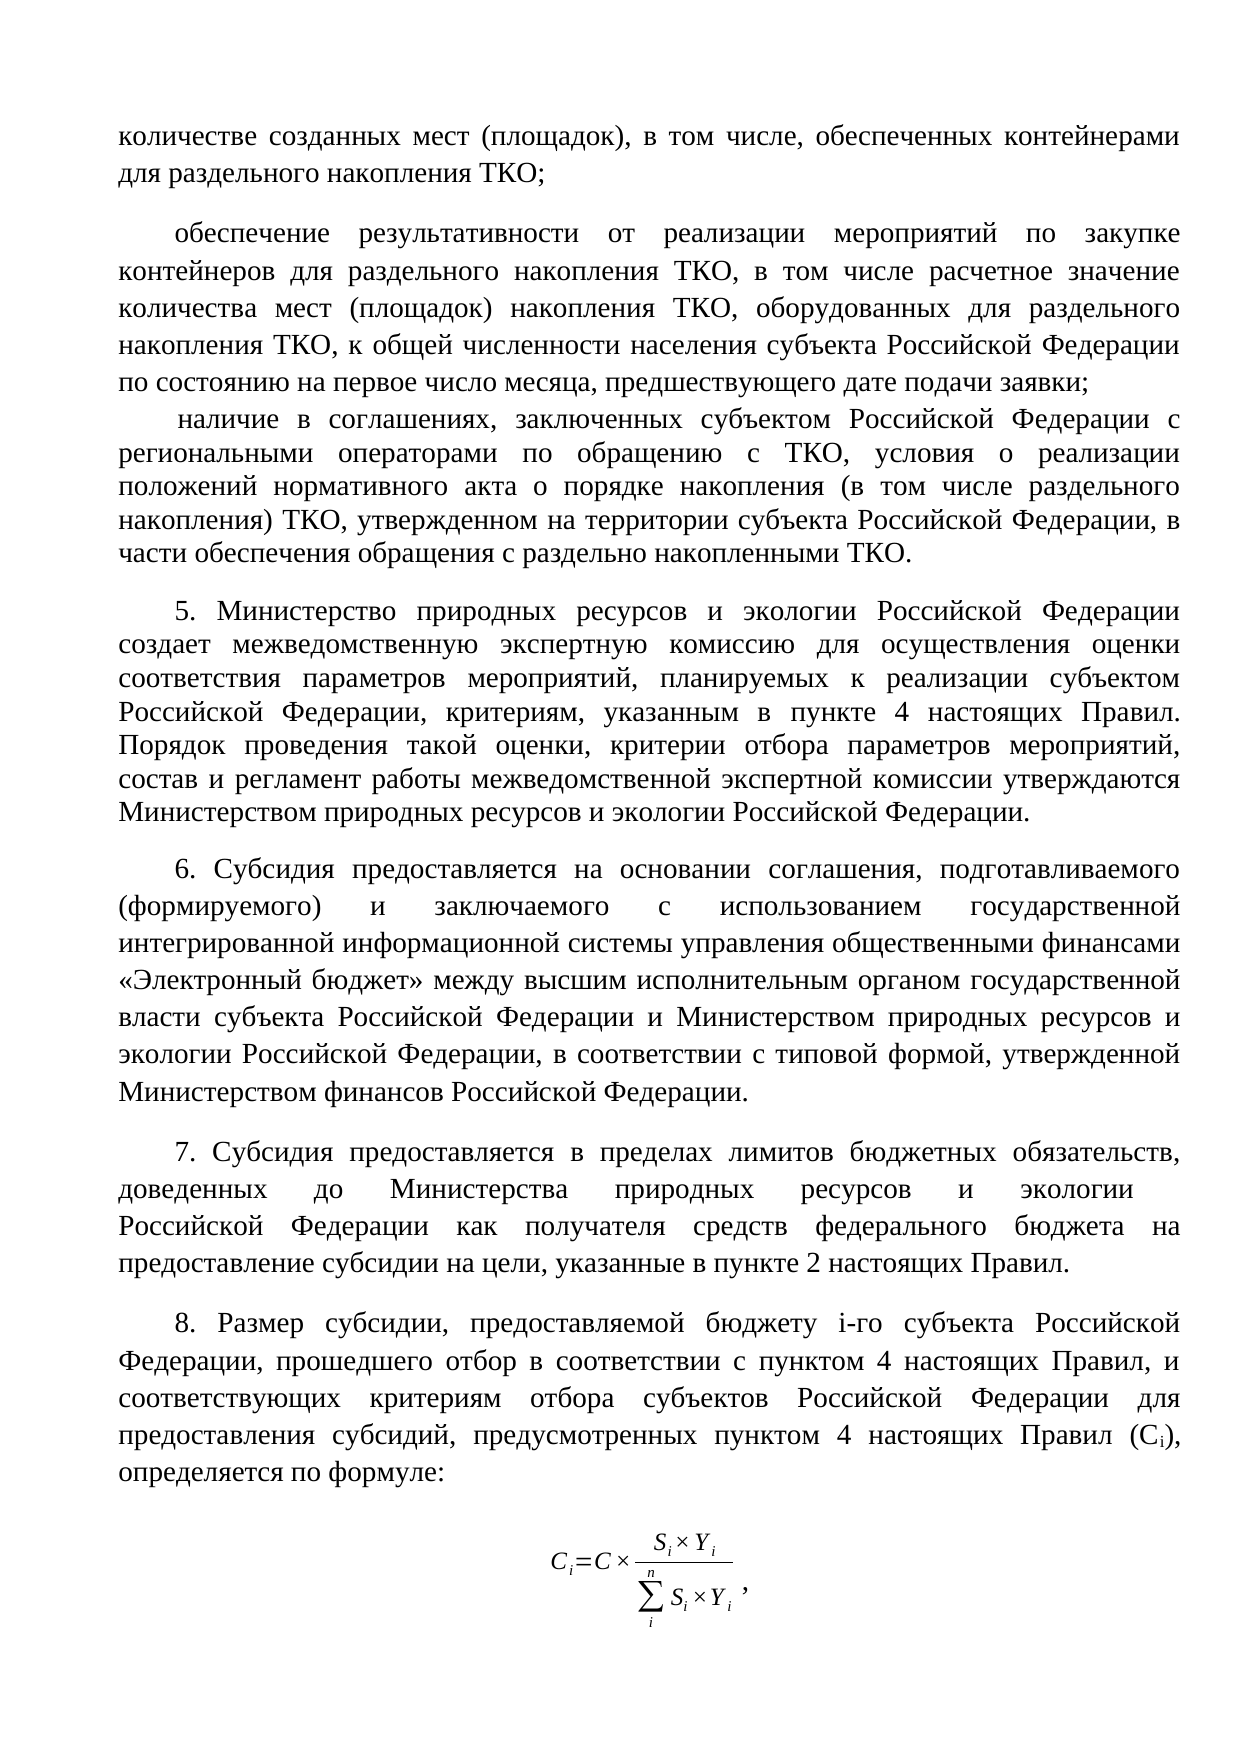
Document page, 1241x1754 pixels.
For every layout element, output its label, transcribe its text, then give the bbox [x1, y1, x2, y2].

text обеспечение результативности от реализации мероприятий по закупке контейнеров для раздельного накопления ТКО, в том числе расчетное значение количества мест (площадок) накопления ТКО, оборудованных для раздельного накопления ТКО, к общей численности населения субъекта Российской Федерации по состоянию на первое число месяца, предшествующего дате подачи заявки; [118, 215, 1181, 398]
text 7. Субсидия предоставляется в пределах лимитов бюджетных обязательств, доведенных до Министерства природных ресурсов и экологии Российской Федерации как получателя средств федерального бюджета на предоставление субсидии на цели, указанные в пункте 2 настоящих Правил. [118, 1134, 1181, 1279]
text 8. Размер субсидии, предоставляемой бюджету i-го субъекта Российской Федерации, прошедшего отбор в соответствии с пунктом 4 настоящих Правил, и соответствующих критериям отбора субъектов Российской Федерации для предоставления субсидий, предусмотренных пунктом 4 настоящих Правил (Сi), определяется по формуле: [118, 1306, 1181, 1488]
text 5. Министерство природных ресурсов и экологии Российской Федерации создает межведомственную экспертную комиссию для осуществления оценки соответствия параметров мероприятий, планируемых к реализации субъектом Российской Федерации, критериям, указанным в пункте 4 настоящих Правил. Порядок проведения такой оценки, критерии отбора параметров мероприятий, состав и регламент работы межведомственной экспертной комиссии утверждаются Министерством природных ресурсов и экологии Российской Федерации. [118, 593, 1181, 828]
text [118, 118, 1181, 189]
text наличие в соглашениях, заключенных субъектом Российской Федерации с региональными операторами по обращению с ТКО, условия о реализации положений нормативного акта о порядке накопления (в том числе раздельного накопления) ТКО, утвержденном на территории субъекта Российской Федерации, в части обеспечения обращения с раздельно накопленными ТКО. [118, 401, 1181, 569]
text 6. Субсидия предоставляется на основании соглашения, подготавливаемого (формируемого) и заключаемого с использованием государственной интегрированной информационной системы управления общественными финансами «Электронный бюджет» между высшим исполнительным органом государственной власти субъекта Российской Федерации и Министерством природных ресурсов и экологии Российской Федерации, в соответствии с типовой формой, утвержденной Министерством финансов Российской Федерации. [118, 851, 1181, 1107]
text , [118, 1529, 1181, 1631]
